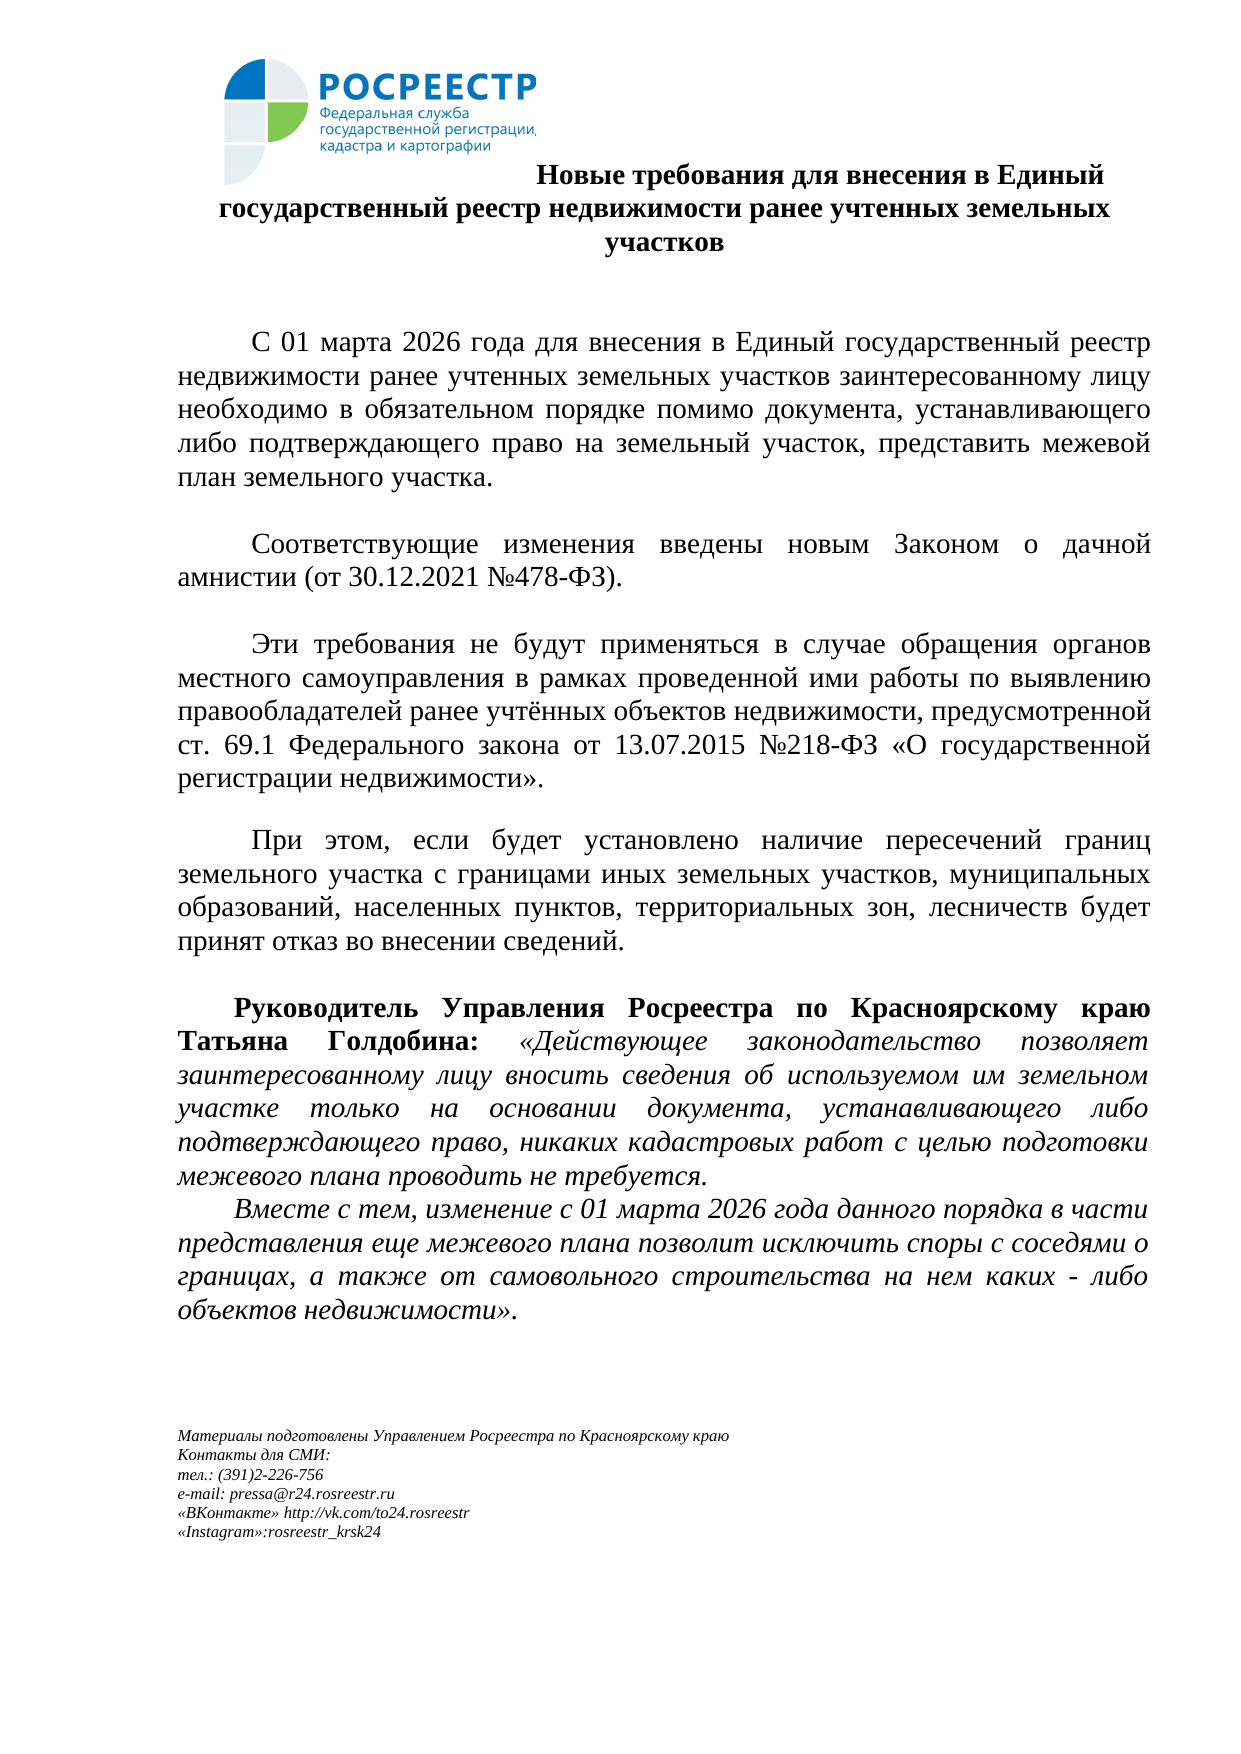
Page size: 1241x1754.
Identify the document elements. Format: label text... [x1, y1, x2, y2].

text Новые требования для внесения в Единый государственный реестр недвижимости ранее учтенных земельных участков [177, 59, 1152, 257]
text Руководитель Управления Росреестра по Красноярскому краю Татьяна Голдобина: «Действующее законодательство позволяет заинтересованному лицу вносить сведения об используемом им земельном участке только на основании документа, устанавливающего либо подтверждающего право, никаких кадастровых работ с целью подготовки межевого плана проводить не требуется. [177, 990, 1152, 1191]
text При этом, если будет установлено наличие пересечений границ земельного участка с границами иных земельных участков, муниципальных образований, населенных пунктов, территориальных зон, лесничеств будет принят отказ во внесении сведений. [177, 822, 1152, 956]
text С 01 марта 2026 года для внесения в Единый государственный реестр недвижимости ранее учтенных земельных участков заинтересованному лицу необходимо в обязательном порядке помимо документа, устанавливающего либо подтверждающего право на земельный участок, представить межевой план земельного участка. [177, 324, 1152, 492]
text «ВКонтакте» http://vk.com/to24.rosreestr [177, 1503, 1152, 1522]
text тел.: (391)2-226-756 [177, 1464, 1152, 1483]
text «Instagram»:rosreestr_krsk24 [177, 1522, 1152, 1541]
text Эти требования не будут применяться в случае обращения органов местного самоуправления в рамках проведенной ими работы по выявлению правообладателей ранее учтённых объектов недвижимости, предусмотренной ст. 69.1 Федерального закона от 13.07.2015 №218-ФЗ «О государственной регистрации недвижимости». [177, 626, 1152, 794]
picture [224, 59, 537, 185]
text Вместе с тем, изменение с 01 марта 2026 года данного порядка в части представления еще межевого плана позволит исключить споры с соседями о границах, а также от самовольного строительства на нем каких - либо объектов недвижимости». [177, 1191, 1152, 1325]
text Соответствующие изменения введены новым Законом о дачной амнистии (от 30.12.2021 №478-ФЗ). [177, 526, 1152, 593]
text Материалы подготовлены Управлением Росреестра по Красноярскому краю [177, 1426, 1152, 1445]
text Контакты для СМИ: [177, 1445, 1152, 1464]
text е-mail: pressa@r24.rosreestr.ru [177, 1483, 1152, 1503]
